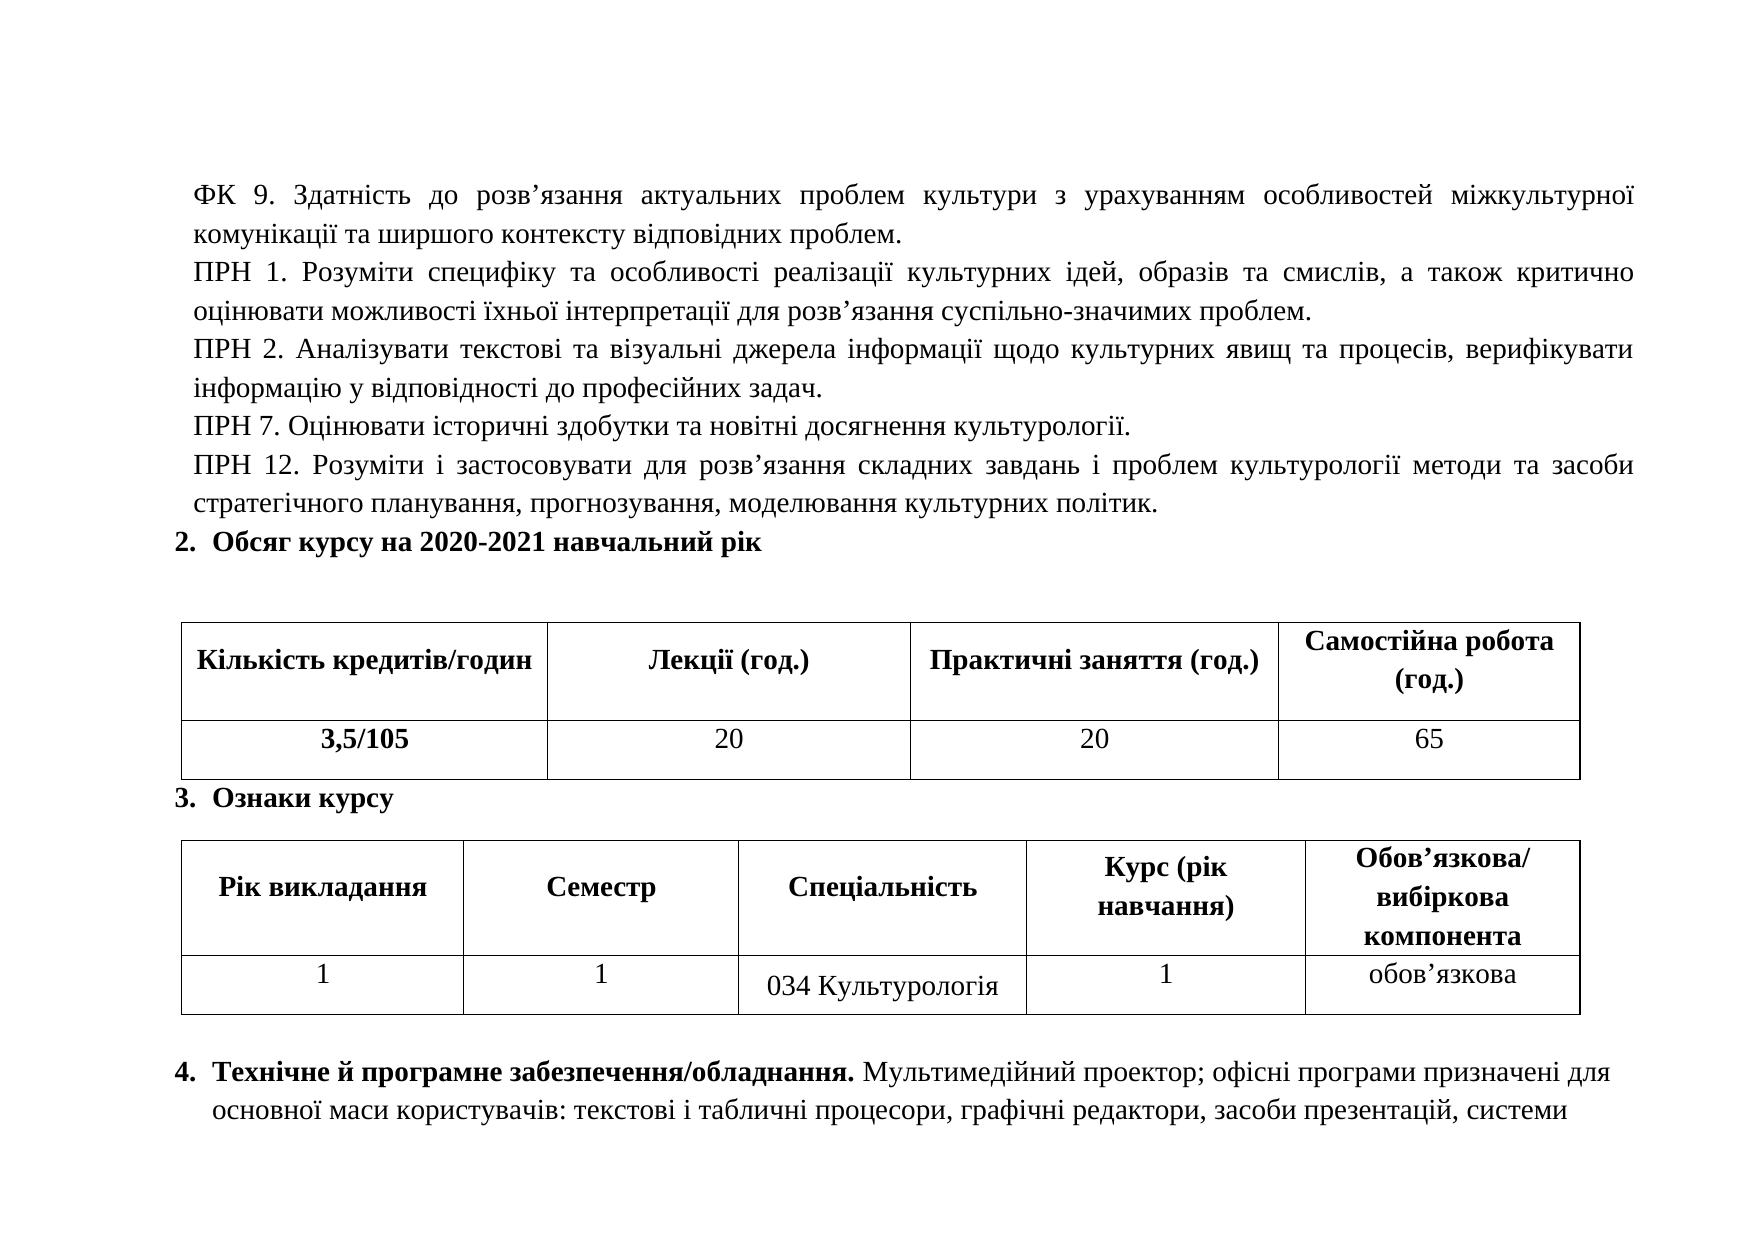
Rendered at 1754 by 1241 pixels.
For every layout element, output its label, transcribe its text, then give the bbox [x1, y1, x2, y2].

table_header Практичні заняття (год.) [911, 623, 1278, 720]
table_header Самостійна робота (год.) [1279, 623, 1579, 720]
table_header Семестр [464, 841, 738, 955]
list ПРН 12. Розуміти і застосовувати для розв’язання складних завдань і проблем культурології методи та засоби стратегічного планування, прогнозування, моделювання культурних політик. [193, 447, 1636, 519]
table_cell 1 [1027, 956, 1305, 1014]
table_cell 1 [182, 956, 463, 1014]
table_header Рік викладання [182, 841, 463, 955]
table_cell 3,5/105 [182, 721, 547, 779]
list ФК 9. Здатність до розв’язання актуальних проблем культури з урахуванням особливостей міжкультурної комунікації та ширшого контексту відповідних проблем. [193, 177, 1636, 249]
list Ознаки курсу [174, 780, 1636, 814]
table_cell 20 [548, 721, 910, 779]
list ПРН 1. Розуміти специфіку та особливості реалізації культурних ідей, образів та смислів, а також критично оцінювати можливості їхньої інтерпретації для розв’язання суспільно-значимих проблем. [193, 254, 1636, 326]
table_cell 20 [911, 721, 1278, 779]
list ПРН 2. Аналізувати текстові та візуальні джерела інформації щодо культурних явищ та процесів, верифікувати інформацію у відповідності до професійних задач. [193, 331, 1636, 403]
table_header Обов’язкова/ вибіркова компонента [1306, 841, 1579, 955]
table_cell 034 Культурологія [739, 956, 1026, 1014]
table_cell 1 [464, 956, 738, 1014]
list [174, 1054, 1636, 1126]
list Обсяг курсу на 2020-2021 навчальний рік [174, 524, 1636, 558]
table_header Курс (рік навчання) [1027, 841, 1305, 955]
table_cell обов’язкова [1306, 956, 1579, 1014]
table_header Лекції (год.) [548, 623, 910, 720]
table_header Спеціальність [739, 841, 1026, 955]
table_header Кількість кредитів/годин [182, 623, 547, 720]
table_cell 65 [1279, 721, 1579, 779]
list ПРН 7. Оцінювати історичні здобутки та новітні досягнення культурології. [193, 408, 1636, 442]
